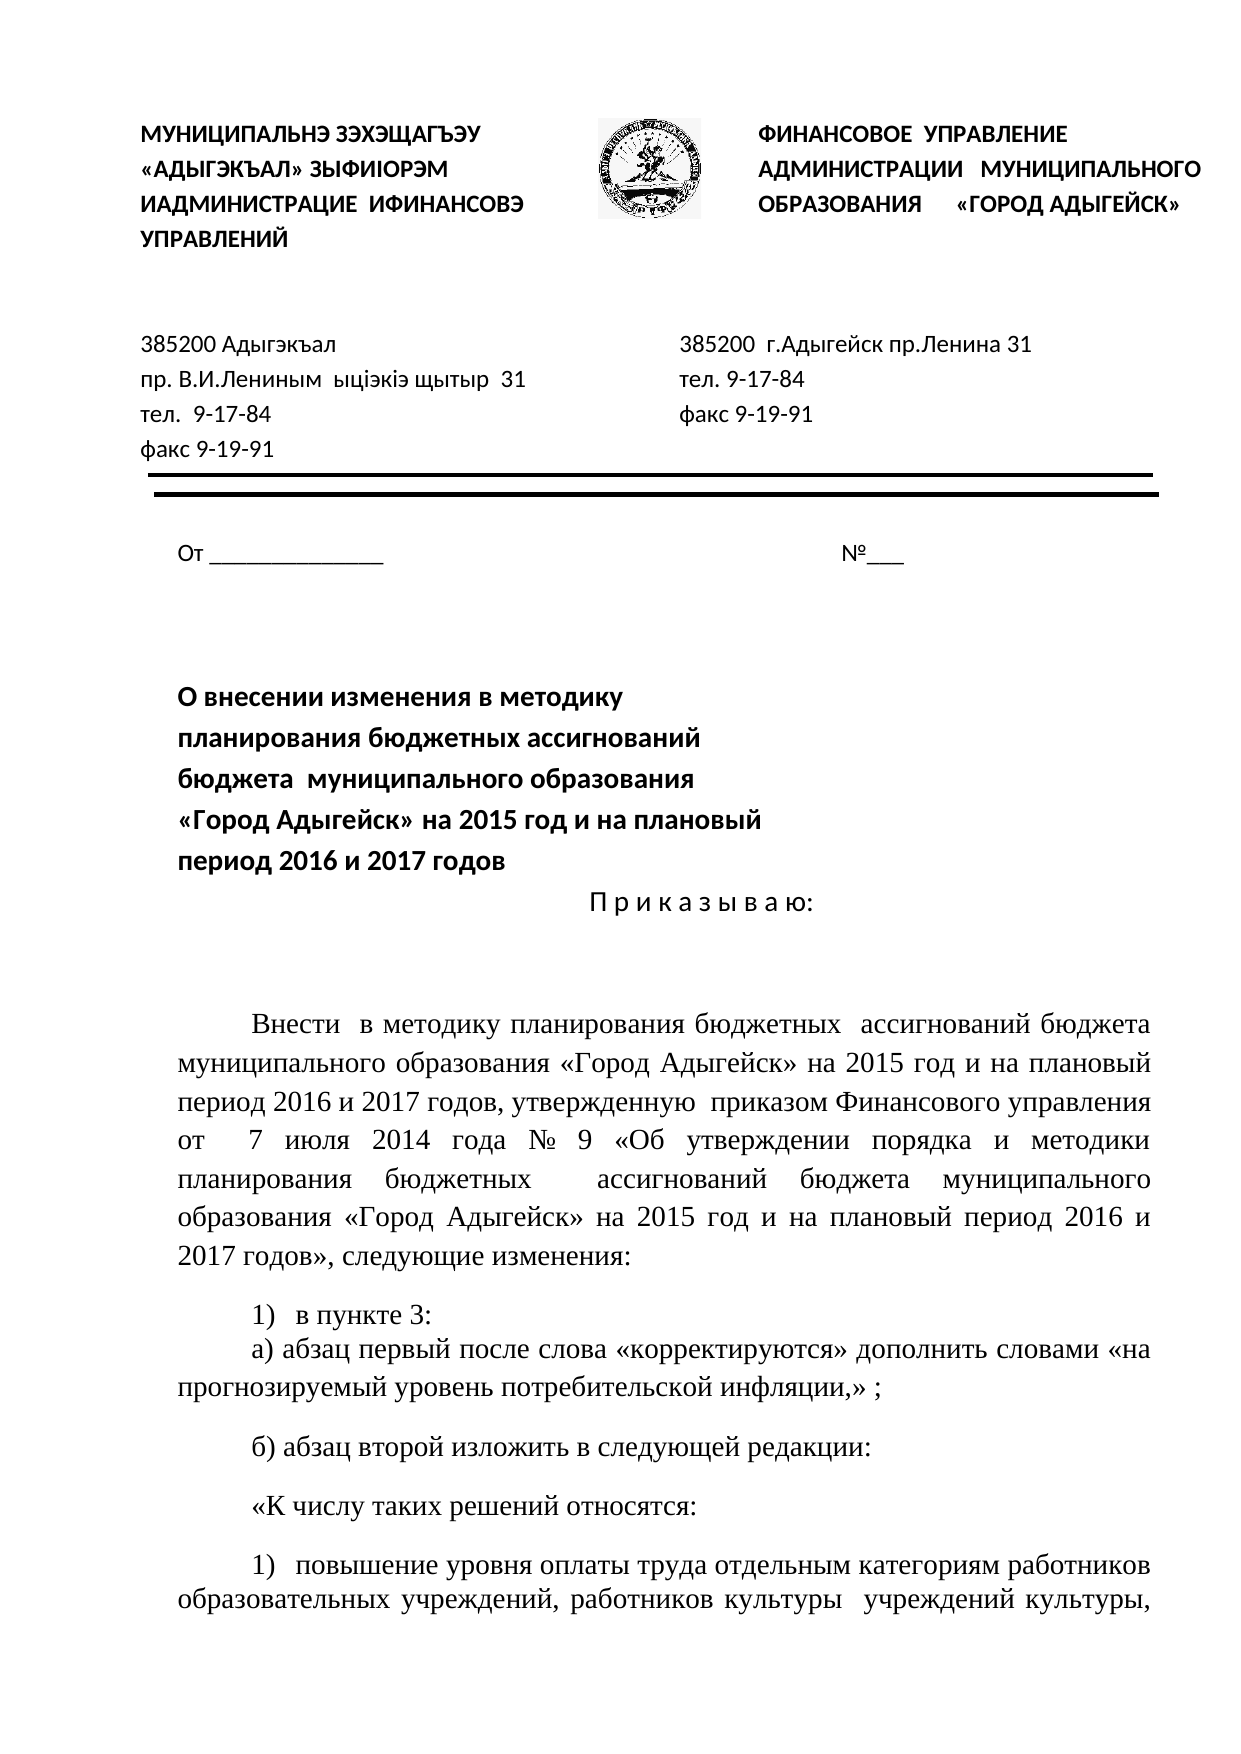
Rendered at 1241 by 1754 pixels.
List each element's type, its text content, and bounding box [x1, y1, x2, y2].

text «К числу таких решений относятся: [177, 1488, 1152, 1522]
table_header 385200 г.Адыгейск пр.Ленина 31 тел. 9-17-84 факс 9-19-91 [672, 328, 1211, 467]
table_header 385200 Адыгэкъал пр. В.И.Лениным ыцiэкiэ щытыр 31 тел. 9-17-84 факс 9-19-91 [133, 328, 672, 467]
text период 2016 и 2017 годов [177, 842, 1152, 878]
text О внесении изменения в методику [177, 678, 1152, 714]
table_header [591, 118, 751, 293]
text П р и к а з ы в а ю: [177, 883, 1152, 919]
table_header МУНИЦИПАЛЬНЭ ЗЭХЭЩАГЪЭУ «АДЫГЭКЪАЛ» ЗЫФИIОРЭМ ИАДМИНИСТРАЦИЕ ИФИНАНСОВЭ УПРАВЛЕНИЙ [133, 118, 591, 293]
list в пункте 3: [177, 1297, 1152, 1331]
text «Город Адыгейск» на 2015 год и на плановый [177, 801, 1152, 837]
picture [598, 118, 702, 219]
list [177, 1547, 1152, 1614]
text бюджета муниципального образования [177, 760, 1152, 796]
text От ______________ №___ [177, 537, 1152, 568]
table_header ФИНАНСОВОЕ УПРАВЛЕНИЕ АДМИНИСТРАЦИИ МУНИЦИПАЛЬНОГО ОБРАЗОВАНИЯ «ГОРОД АДЫГЕЙСК» [751, 118, 1211, 293]
text Внести в методику планирования бюджетных ассигнований бюджета муниципального образования «Город Адыгейск» на 2015 год и на плановый период 2016 и 2017 годов, утвержденную приказом Финансового управления от 7 июля 2014 года № 9 «Об утверждении порядка и методики планирования бюджетных ассигнований бюджета муниципального образования «Город Адыгейск» на 2015 год и на плановый период 2016 и 2017 годов», следующие изменения: [177, 1007, 1152, 1271]
text планирования бюджетных ассигнований [177, 719, 1152, 755]
text а) абзац первый после слова «корректируются» дополнить словами «на прогнозируемый уровень потребительской инфляции,» ; [177, 1331, 1152, 1403]
text б) абзац второй изложить в следующей редакции: [177, 1429, 1152, 1462]
